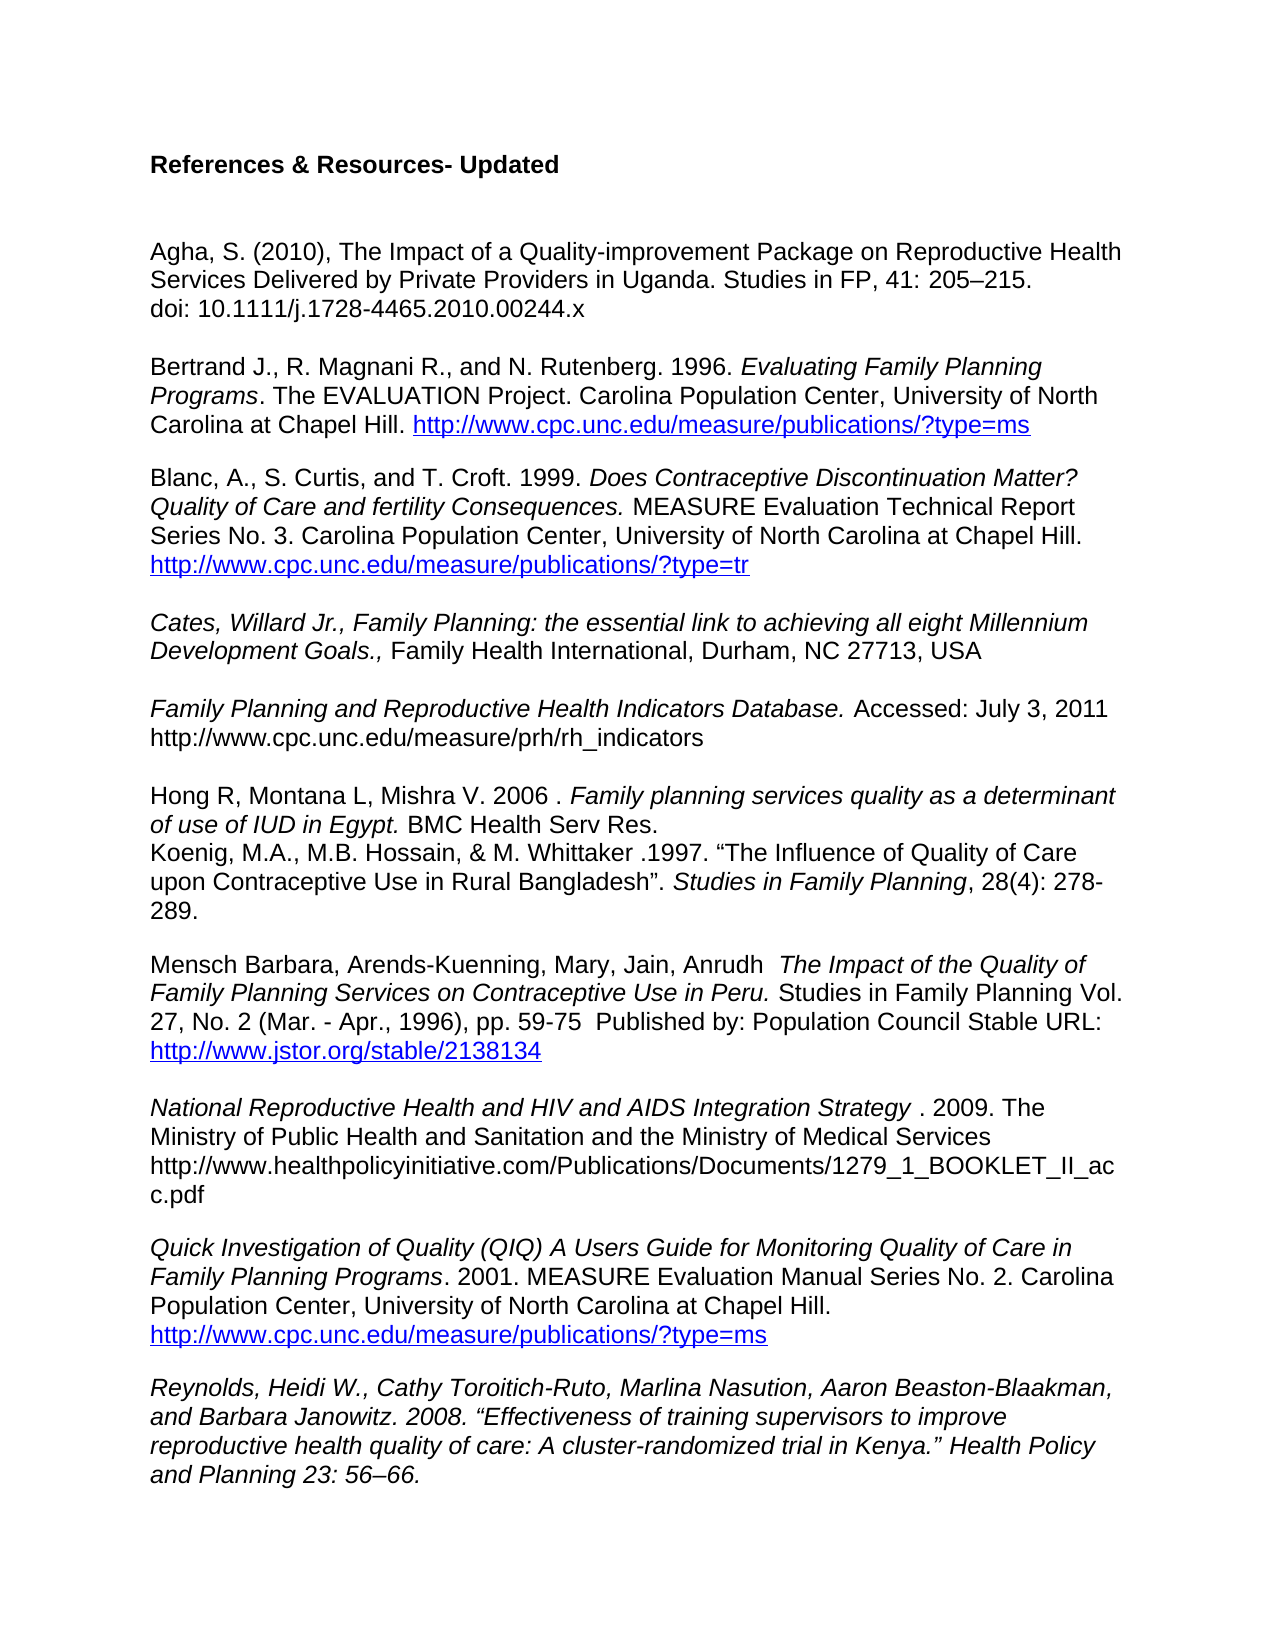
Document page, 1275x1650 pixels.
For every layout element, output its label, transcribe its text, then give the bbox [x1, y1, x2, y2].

subtitle Family Planning and Reproductive Health Indicators Database. Accessed: July 3, 2011 http://www.cpc.unc.edu/measure/prh/rh_indicators [150, 694, 1125, 752]
text References & Resources- Updated [150, 150, 1125, 179]
text Agha, S. (2010), The Impact of a Quality-improvement Package on Reproductive Health Services Delivered by Private Providers in Uganda. Studies in FP, 41: 205–215. doi: 10.1111/j.1728-4465.2010.00244.x [150, 237, 1125, 323]
text Blanc, A., S. Curtis, and T. Croft. 1999. Does Contraceptive Discontinuation Matter? Quality of Care and fertility Consequences. MEASURE Evaluation Technical Report Series No. 3. Carolina Population Center, University of North Carolina at Chapel Hill. http://www.cpc.unc.edu/measure/publications/?type=tr [150, 463, 1125, 578]
text Bertrand J., R. Magnani R., and N. Rutenberg. 1996. Evaluating Family Planning Programs. The EVALUATION Project. Carolina Population Center, University of North Carolina at Chapel Hill. http://www.cpc.unc.edu/measure/publications/?type=ms [150, 352, 1125, 438]
text Quick Investigation of Quality (QIQ) A Users Guide for Monitoring Quality of Care in Family Planning Programs. 2001. MEASURE Evaluation Manual Series No. 2. Carolina Population Center, University of North Carolina at Chapel Hill. http://www.cpc.unc.edu/measure/publications/?type=ms [150, 1233, 1125, 1348]
text Koenig, M.A., M.B. Hossain, & M. Whittaker .1997. “The Influence of Quality of Care upon Contraceptive Use in Rural Bangladesh”. Studies in Family Planning, 28(4): 278-289. [150, 838, 1125, 924]
text Mensch Barbara, Arends-Kuenning, Mary, Jain, Anrudh The Impact of the Quality of Family Planning Services on Contraceptive Use in Peru. Studies in Family Planning Vol. 27, No. 2 (Mar. - Apr., 1996), pp. 59-75 Published by: Population Council Stable URL: http://www.jstor.org/stable/2138134 [150, 949, 1125, 1064]
text Reynolds, Heidi W., Cathy Toroitich-Ruto, Marlina Nasution, Aaron Beaston-Blaakman, and Barbara Janowitz. 2008. “Effectiveness of training supervisors to improve reproductive health quality of care: A cluster-randomized trial in Kenya.” Health Policy and Planning 23: 56–66. [150, 1373, 1125, 1488]
subtitle Cates, Willard Jr., Family Planning: the essential link to achieving all eight Millennium Development Goals., Family Health International, Durham, NC 27713, USA [150, 607, 1125, 665]
text National Reproductive Health and HIV and AIDS Integration Strategy . 2009. The Ministry of Public Health and Sanitation and the Ministry of Medical Services http://www.healthpolicyinitiative.com/Publications/Documents/1279_1_BOOKLET_II_acc.pdf [150, 1093, 1125, 1208]
text Hong R, Montana L, Mishra V. 2006 . Family planning services quality as a determinant of use of IUD in Egypt. BMC Health Serv Res. [150, 781, 1125, 838]
